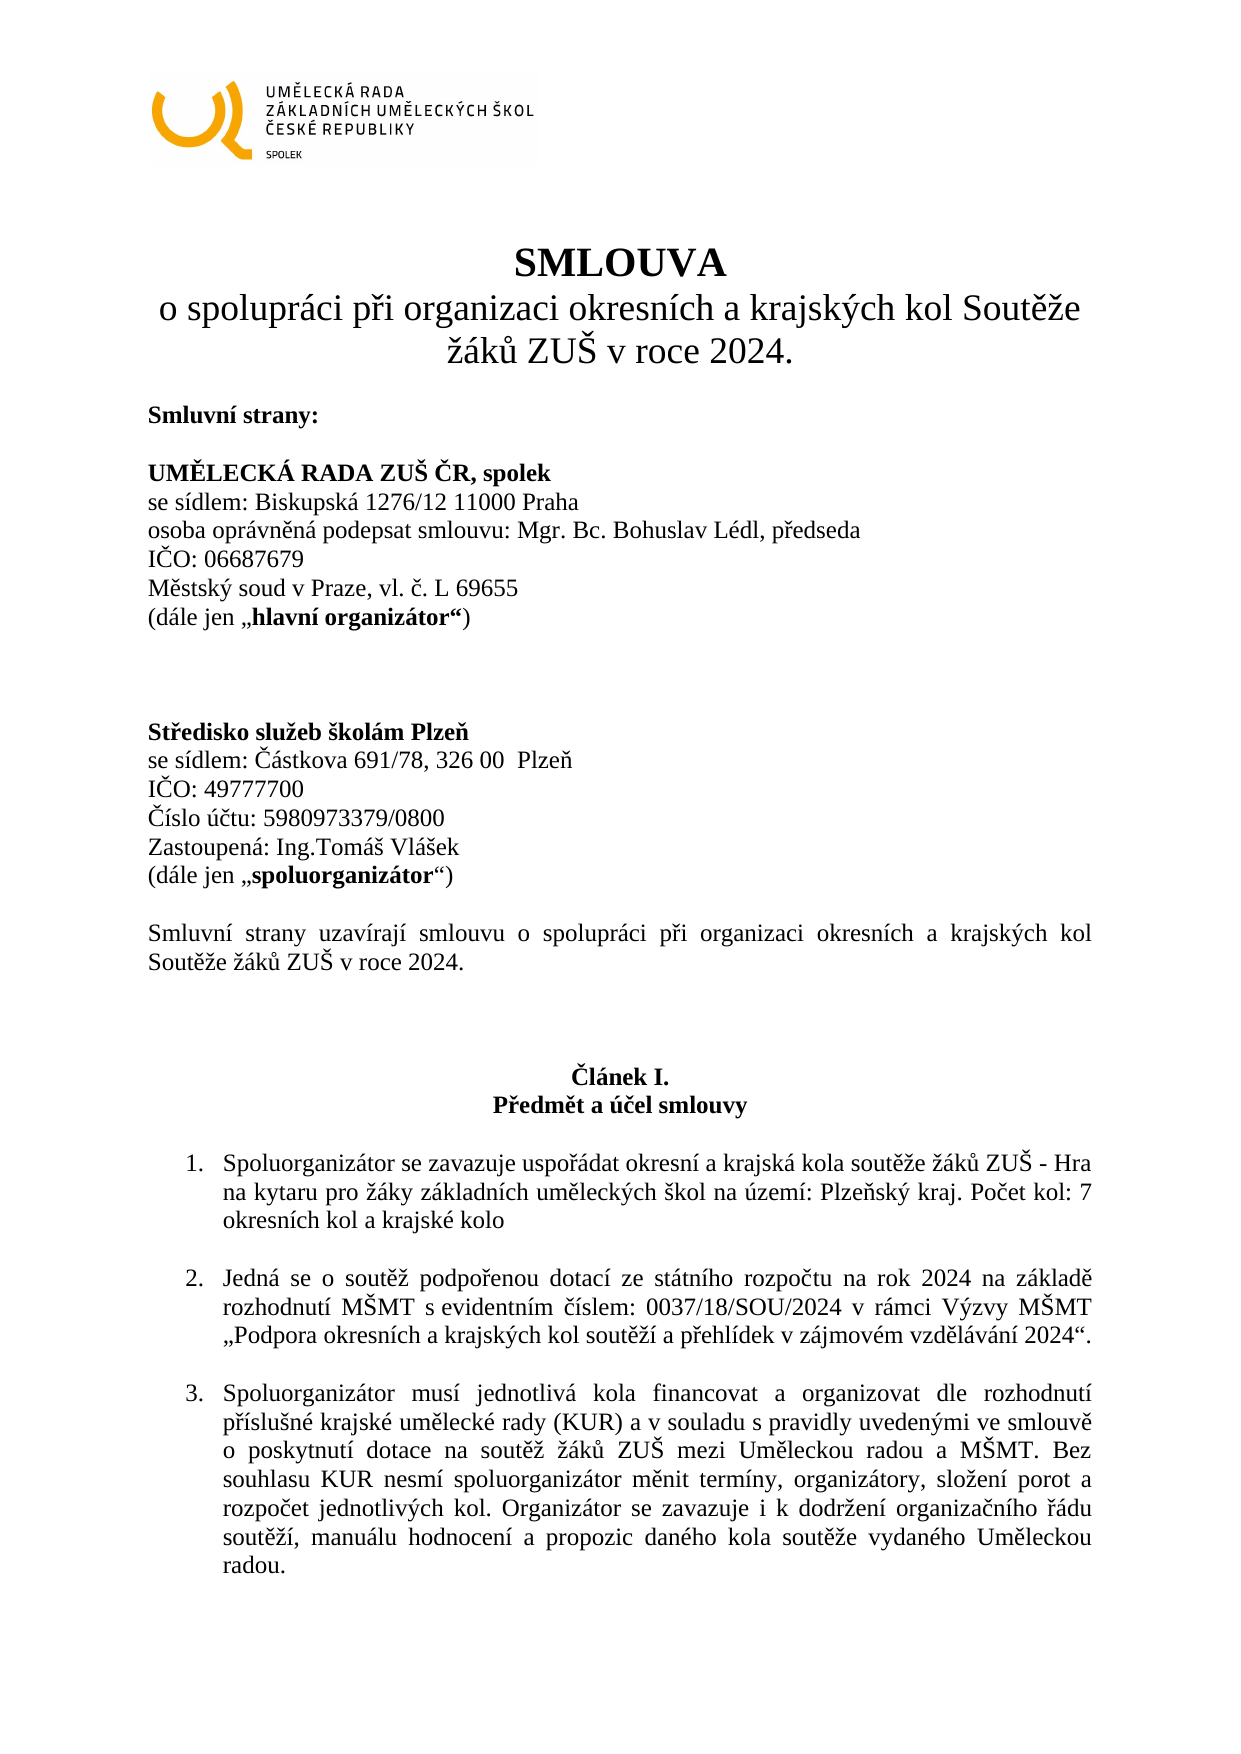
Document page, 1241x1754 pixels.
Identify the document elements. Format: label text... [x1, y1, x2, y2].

text UMĚLECKÁ RADA ZUŠ ČR, spolek [148, 458, 1093, 487]
text Smluvní strany uzavírají smlouvu o spolupráci při organizaci okresních a krajských kol Soutěže žáků ZUŠ v roce 2024. [148, 918, 1093, 976]
list Jedná se o soutěž podpořenou dotací ze státního rozpočtu na rok 2024 na základě rozhodnutí MŠMT s evidentním číslem: 0037/18/SOU/2024 v rámci Výzvy MŠMT „Podpora okresních a krajských kol soutěží a přehlídek v zájmovém vzdělávání 2024“. [185, 1263, 1093, 1349]
text Předmět a účel smlouvy [148, 1091, 1093, 1119]
text osoba oprávněná podepsat smlouvu: Mgr. Bc. Bohuslav Lédl, předseda [148, 516, 1093, 544]
text IČO: 06687679 [148, 544, 1093, 573]
list Spoluorganizátor musí jednotlivá kola financovat a organizovat dle rozhodnutí příslušné krajské umělecké rady (KUR) a v souladu s pravidly uvedenými ve smlouvě o poskytnutí dotace na soutěž žáků ZUŠ mezi Uměleckou radou a MŠMT. Bez souhlasu KUR nesmí spoluorganizátor měnit termíny, organizátory, složení porot a rozpočet jednotlivých kol. Organizátor se zavazuje i k dodržení organizačního řádu soutěží, manuálu hodnocení a propozic daného kola soutěže vydaného Uměleckou radou. [185, 1378, 1093, 1579]
text Městský soud v Praze, vl. č. L 69655 [148, 573, 1093, 602]
text o spolupráci při organizaci okresních a krajských kol Soutěže žáků ZUŠ v roce 2024. [148, 286, 1093, 372]
text Středisko služeb školám Plzeň [148, 717, 1093, 746]
text Článek I. [148, 1062, 1093, 1091]
text (dále jen „hlavní organizátor“) [148, 602, 1093, 631]
list Spoluorganizátor se zavazuje uspořádat okresní a krajská kola soutěže žáků ZUŠ - Hra na kytaru pro žáky základních uměleckých škol na území: Plzeňský kraj. Počet kol: 7 okresních kol a krajské kolo [185, 1148, 1093, 1234]
text Číslo účtu: 5980973379/0800 [148, 803, 1093, 832]
text Smluvní strany: [148, 401, 1093, 429]
text SMLOUVA [148, 238, 1093, 286]
picture [147, 73, 539, 166]
text se sídlem: Částkova 691/78, 326 00 Plzeň [148, 746, 1093, 774]
text se sídlem: Biskupská 1276/12 11000 Praha [148, 487, 1093, 516]
text IČO: 49777700 [148, 774, 1093, 803]
text (dále jen „spoluorganizátor“) [148, 861, 1093, 889]
text Zastoupená: Ing.Tomáš Vlášek [148, 832, 1093, 861]
